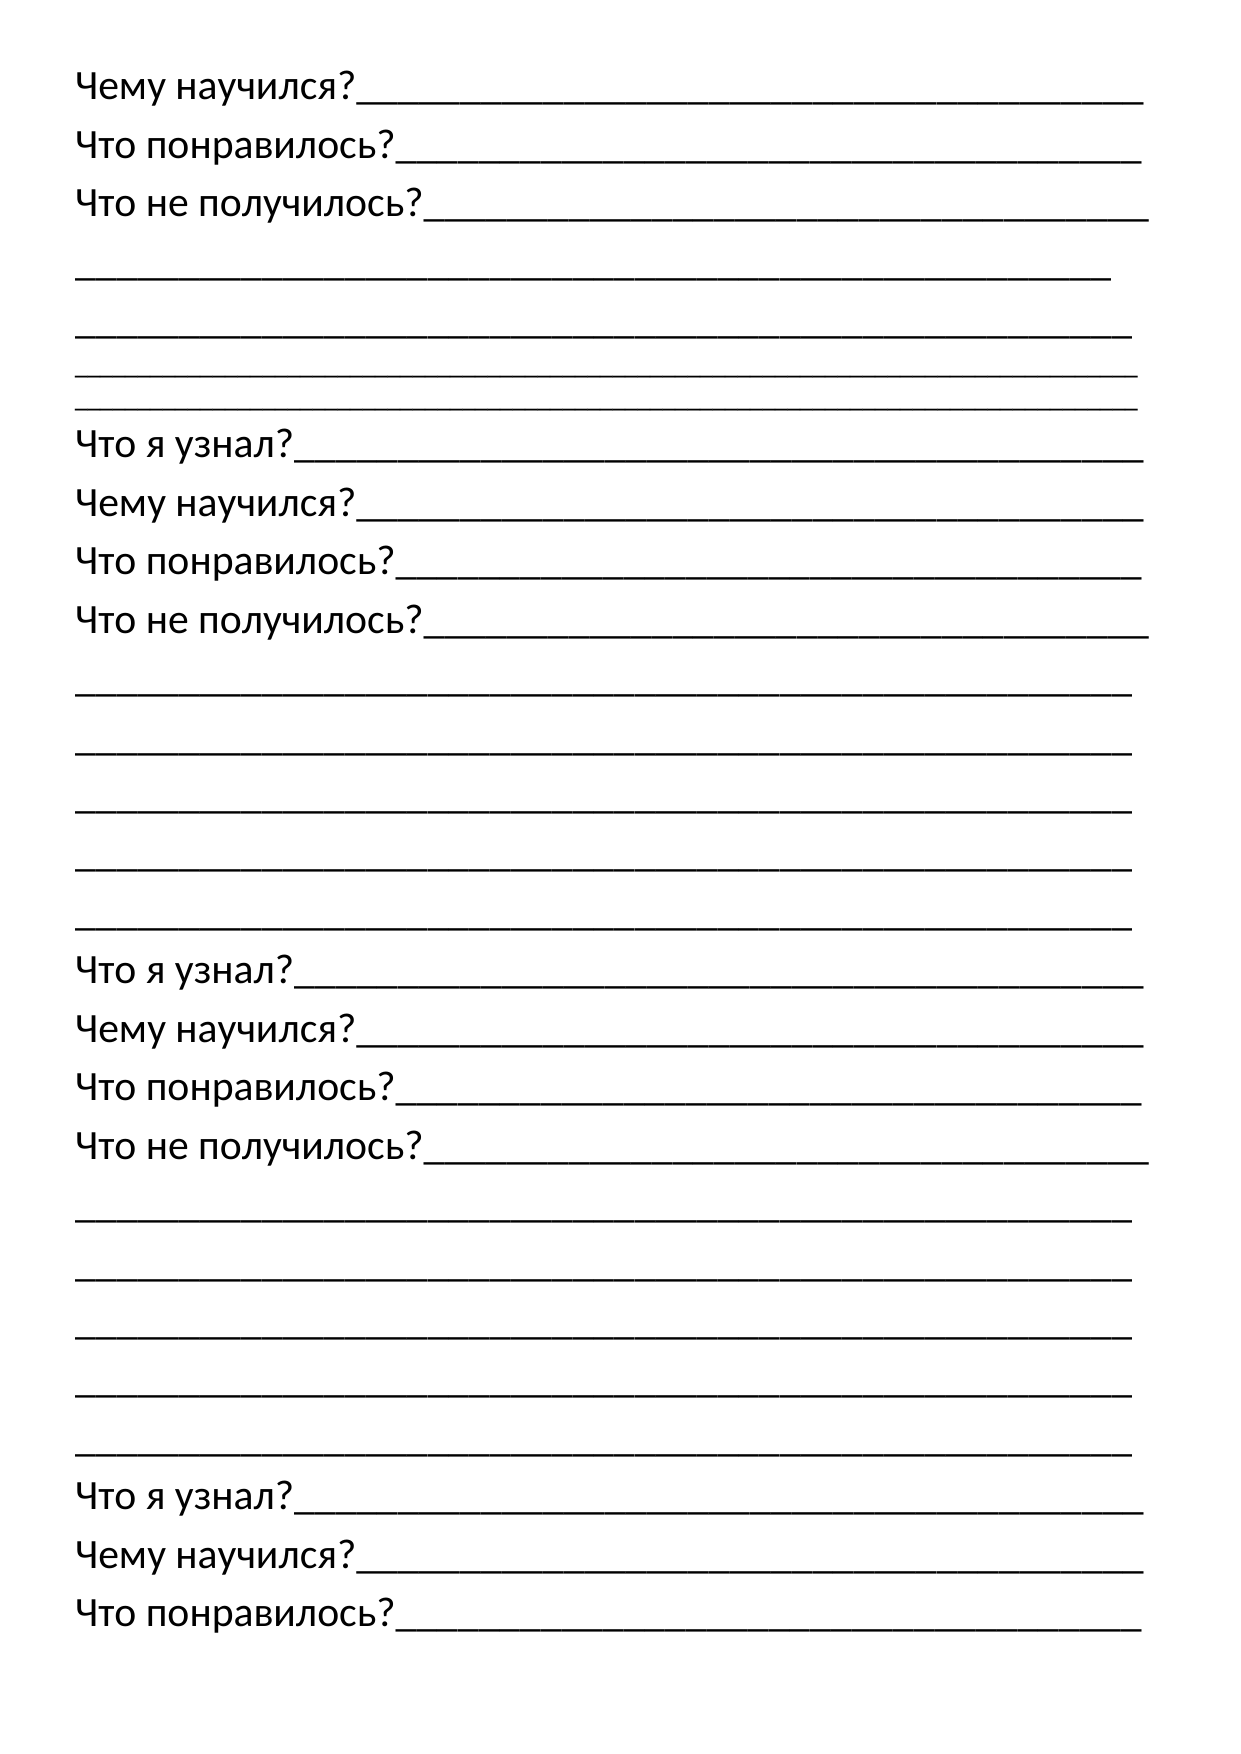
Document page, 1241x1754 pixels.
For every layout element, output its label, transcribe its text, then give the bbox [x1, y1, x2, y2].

text Чему научился?______________________________________ [75, 59, 1165, 110]
text ___________________________________________________ [75, 885, 1165, 936]
text ___________________________________________________ [75, 1294, 1165, 1345]
text Что не получилось?___________________________________ [75, 1119, 1165, 1169]
text _____________________________________________________________________________________ [75, 351, 1165, 380]
text __________________________________________________ [75, 234, 1165, 285]
text ___________________________________________________ [75, 1236, 1165, 1286]
text _____________________________________________________________________________________ [75, 384, 1165, 413]
text Что я узнал?_________________________________________ [75, 417, 1165, 468]
text Что я узнал?_________________________________________ [75, 943, 1165, 994]
text ___________________________________________________ [75, 768, 1165, 819]
text ___________________________________________________ [75, 293, 1165, 344]
text ___________________________________________________ [75, 1411, 1165, 1462]
text ___________________________________________________ [75, 826, 1165, 877]
text Что не получилось?___________________________________ [75, 593, 1165, 643]
text Что понравилось?____________________________________ [75, 1060, 1165, 1111]
text Что понравилось?____________________________________ [75, 534, 1165, 585]
text Что не получилось?___________________________________ [75, 176, 1165, 227]
text Что понравилось?____________________________________ [75, 118, 1165, 168]
text ___________________________________________________ [75, 709, 1165, 760]
text Чему научился?______________________________________ [75, 1002, 1165, 1053]
text Что я узнал?_________________________________________ [75, 1469, 1165, 1520]
text ___________________________________________________ [75, 651, 1165, 702]
text ___________________________________________________ [75, 1352, 1165, 1403]
text Что понравилось?____________________________________ [75, 1586, 1165, 1637]
text ___________________________________________________ [75, 1177, 1165, 1228]
text Чему научился?______________________________________ [75, 476, 1165, 527]
text Чему научился?______________________________________ [75, 1528, 1165, 1578]
